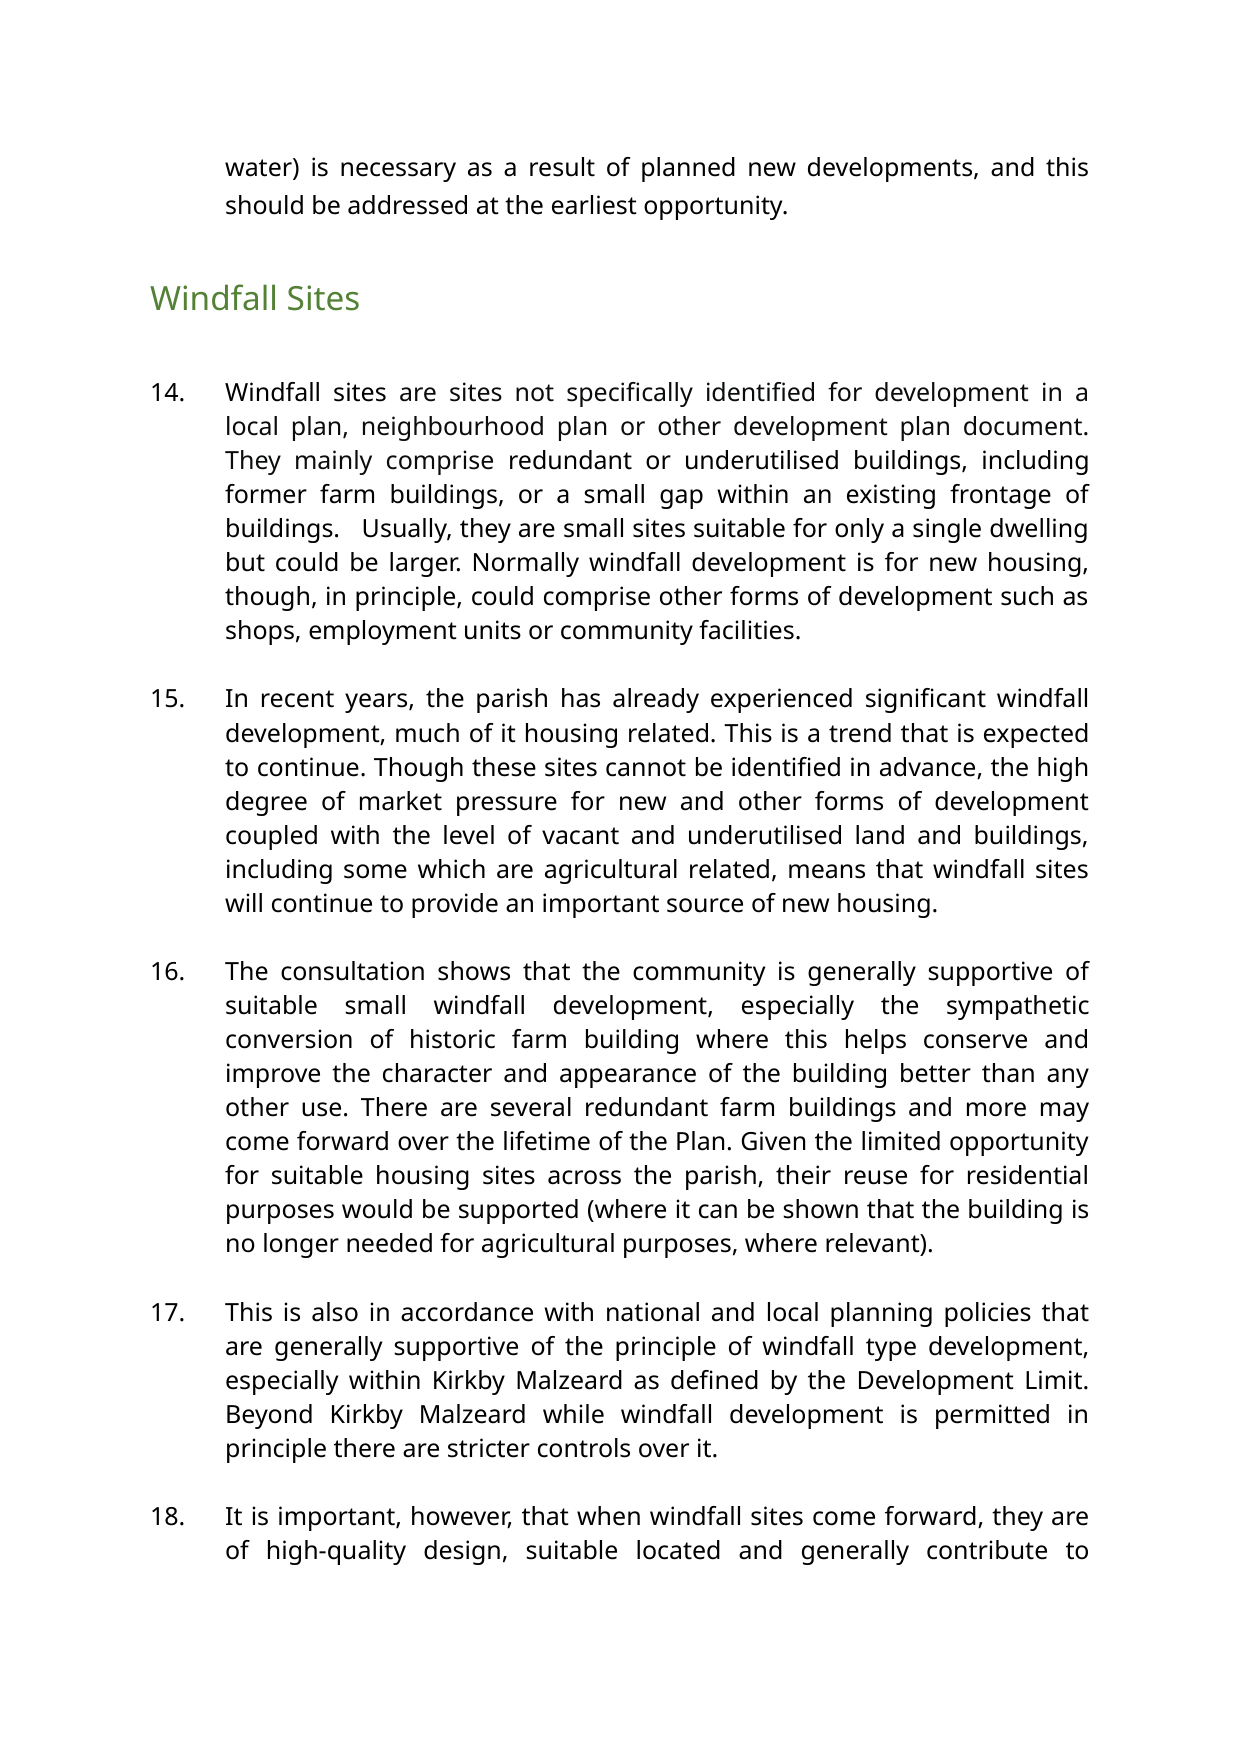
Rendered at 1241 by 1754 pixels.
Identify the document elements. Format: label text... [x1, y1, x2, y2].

list Windfall sites are sites not specifically identified for development in a local plan, neighbourhood plan or other development plan document. They mainly comprise redundant or underutilised buildings, including former farm buildings, or a small gap within an existing frontage of buildings. Usually, they are small sites suitable for only a single dwelling but could be larger. Normally windfall development is for new housing, though, in principle, could comprise other forms of development such as shops, employment units or community facilities. [150, 374, 1090, 647]
subtitle Windfall Sites [150, 275, 1090, 321]
list In recent years, the parish has already experienced significant windfall development, much of it housing related. This is a trend that is expected to continue. Though these sites cannot be identified in advance, the high degree of market pressure for new and other forms of development coupled with the level of vacant and underutilised land and buildings, including some which are agricultural related, means that windfall sites will continue to provide an important source of new housing. [150, 681, 1090, 919]
list The consultation shows that the community is generally supportive of suitable small windfall development, especially the sympathetic conversion of historic farm building where this helps conserve and improve the character and appearance of the building better than any other use. There are several redundant farm buildings and more may come forward over the lifetime of the Plan. Given the limited opportunity for suitable housing sites across the parish, their reuse for residential purposes would be supported (where it can be shown that the building is no longer needed for agricultural purposes, where relevant). [150, 954, 1090, 1260]
list This is also in accordance with national and local planning policies that are generally supportive of the principle of windfall type development, especially within Kirkby Malzeard as defined by the Development Limit. Beyond Kirkby Malzeard while windfall development is permitted in principle there are stricter controls over it. [150, 1294, 1090, 1464]
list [150, 1499, 1090, 1567]
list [150, 150, 1090, 221]
